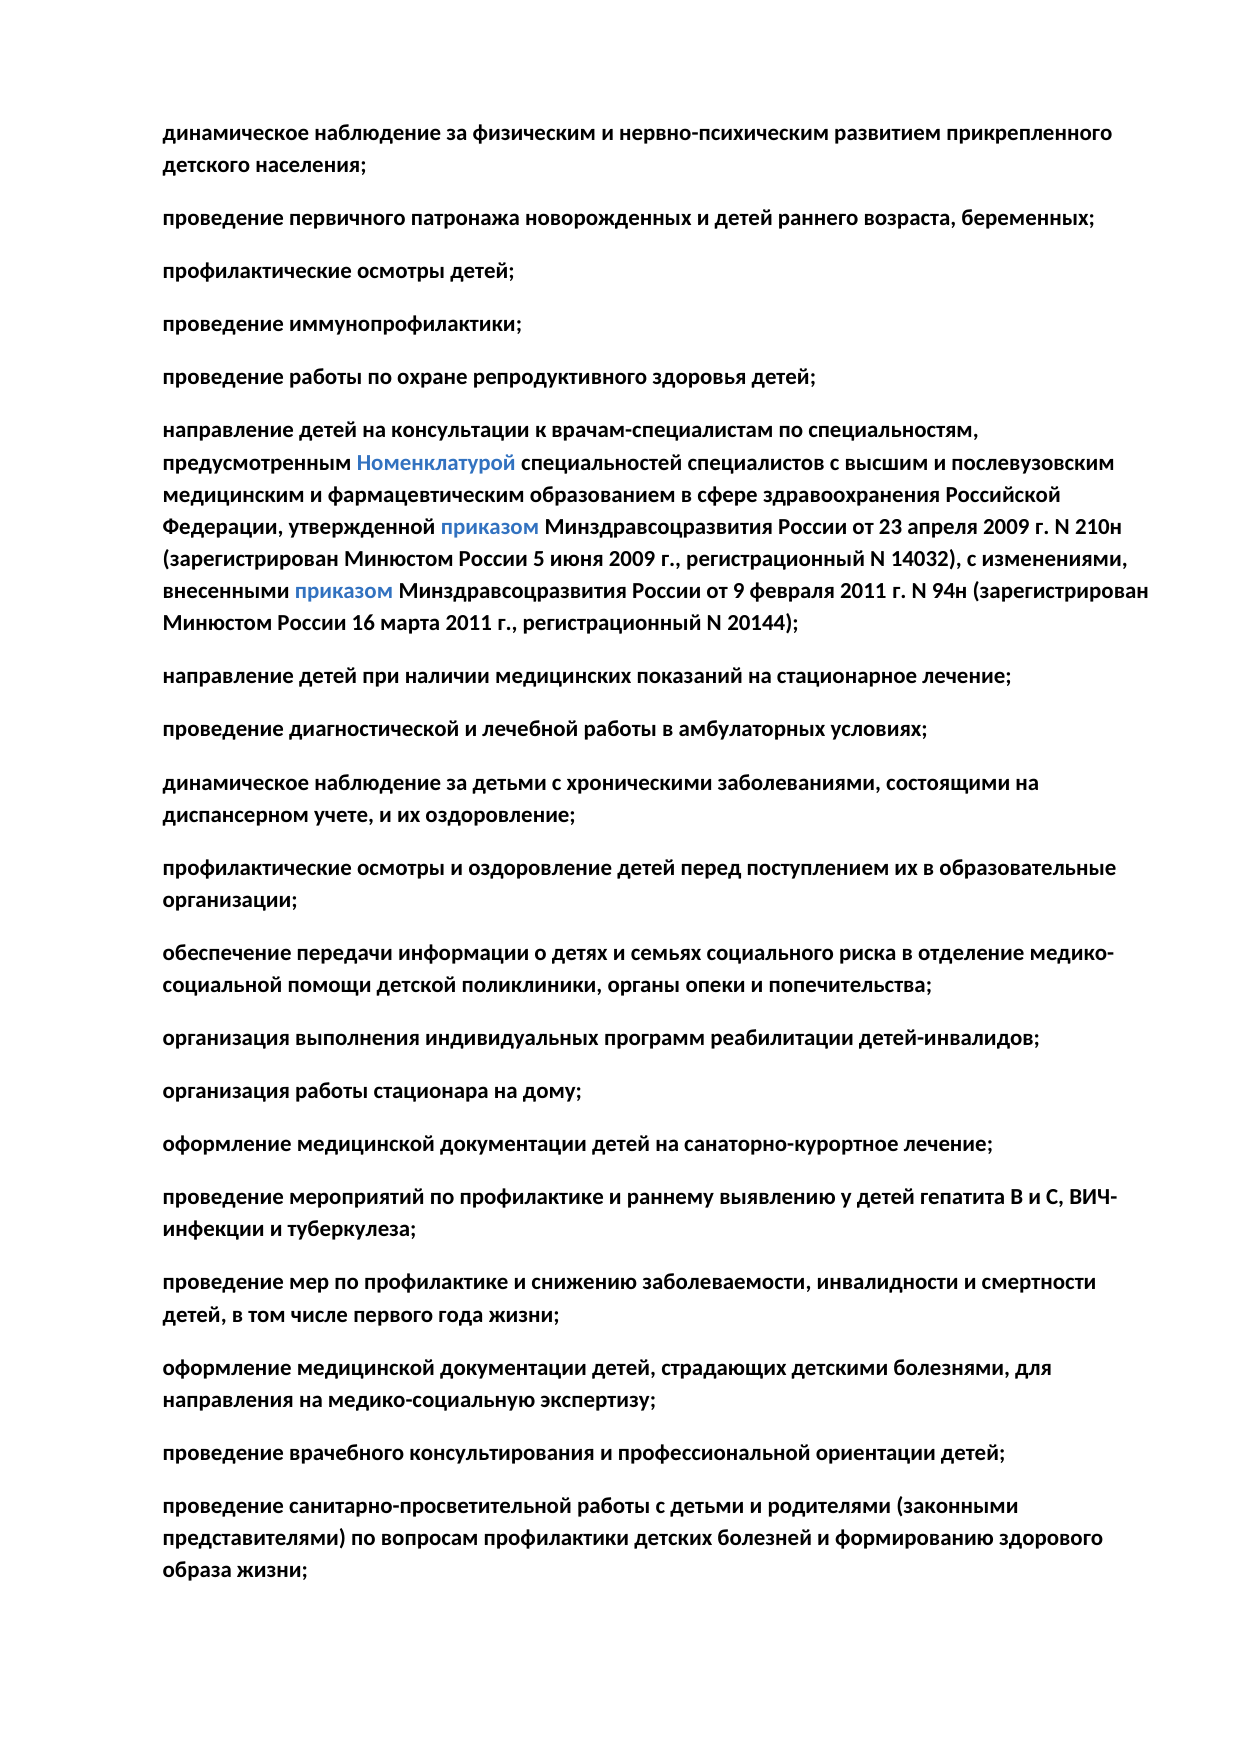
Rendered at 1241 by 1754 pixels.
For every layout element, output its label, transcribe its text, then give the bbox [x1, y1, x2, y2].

text профилактические осмотры и оздоровление детей перед поступлением их в образовательные организации; [162, 853, 1152, 913]
text направление детей на консультации к врачам-специалистам по специальностям, предусмотренным Номенклатурой специальностей специалистов с высшим и послевузовским медицинским и фармацевтическим образованием в сфере здравоохранения Российской Федерации, утвержденной приказом Минздравсоцразвития России от 23 апреля 2009 г. N 210н (зарегистрирован Минюстом России 5 июня 2009 г., регистрационный N 14032), с изменениями, внесенными приказом Минздравсоцразвития России от 9 февраля 2011 г. N 94н (зарегистрирован Минюстом России 16 марта 2011 г., регистрационный N 20144); [162, 415, 1152, 637]
text проведение иммунопрофилактики; [162, 309, 1152, 337]
text проведение мер по профилактике и снижению заболеваемости, инвалидности и смертности детей, в том числе первого года жизни; [162, 1267, 1152, 1328]
text проведение врачебного консультирования и профессиональной ориентации детей; [162, 1438, 1152, 1466]
text оформление медицинской документации детей, страдающих детскими болезнями, для направления на медико-социальную экспертизу; [162, 1353, 1152, 1413]
text оформление медицинской документации детей на санаторно-курортное лечение; [162, 1129, 1152, 1157]
text организация работы стационара на дому; [162, 1076, 1152, 1104]
text профилактические осмотры детей; [162, 256, 1152, 284]
text организация выполнения индивидуальных программ реабилитации детей-инвалидов; [162, 1023, 1152, 1051]
text направление детей при наличии медицинских показаний на стационарное лечение; [162, 662, 1152, 689]
text динамическое наблюдение за физическим и нервно-психическим развитием прикрепленного детского населения; [162, 118, 1152, 178]
text проведение работы по охране репродуктивного здоровья детей; [162, 362, 1152, 390]
text проведение мероприятий по профилактике и раннему выявлению у детей гепатита В и С, ВИЧ-инфекции и туберкулеза; [162, 1182, 1152, 1242]
text проведение диагностической и лечебной работы в амбулаторных условиях; [162, 714, 1152, 743]
text динамическое наблюдение за детьми с хроническими заболеваниями, состоящими на диспансерном учете, и их оздоровление; [162, 768, 1152, 828]
text проведение санитарно-просветительной работы с детьми и родителями (законными представителями) по вопросам профилактики детских болезней и формированию здорового образа жизни; [162, 1491, 1152, 1583]
text обеспечение передачи информации о детях и семьях социального риска в отделение медико-социальной помощи детской поликлиники, органы опеки и попечительства; [162, 938, 1152, 998]
text проведение первичного патронажа новорожденных и детей раннего возраста, беременных; [162, 203, 1152, 231]
